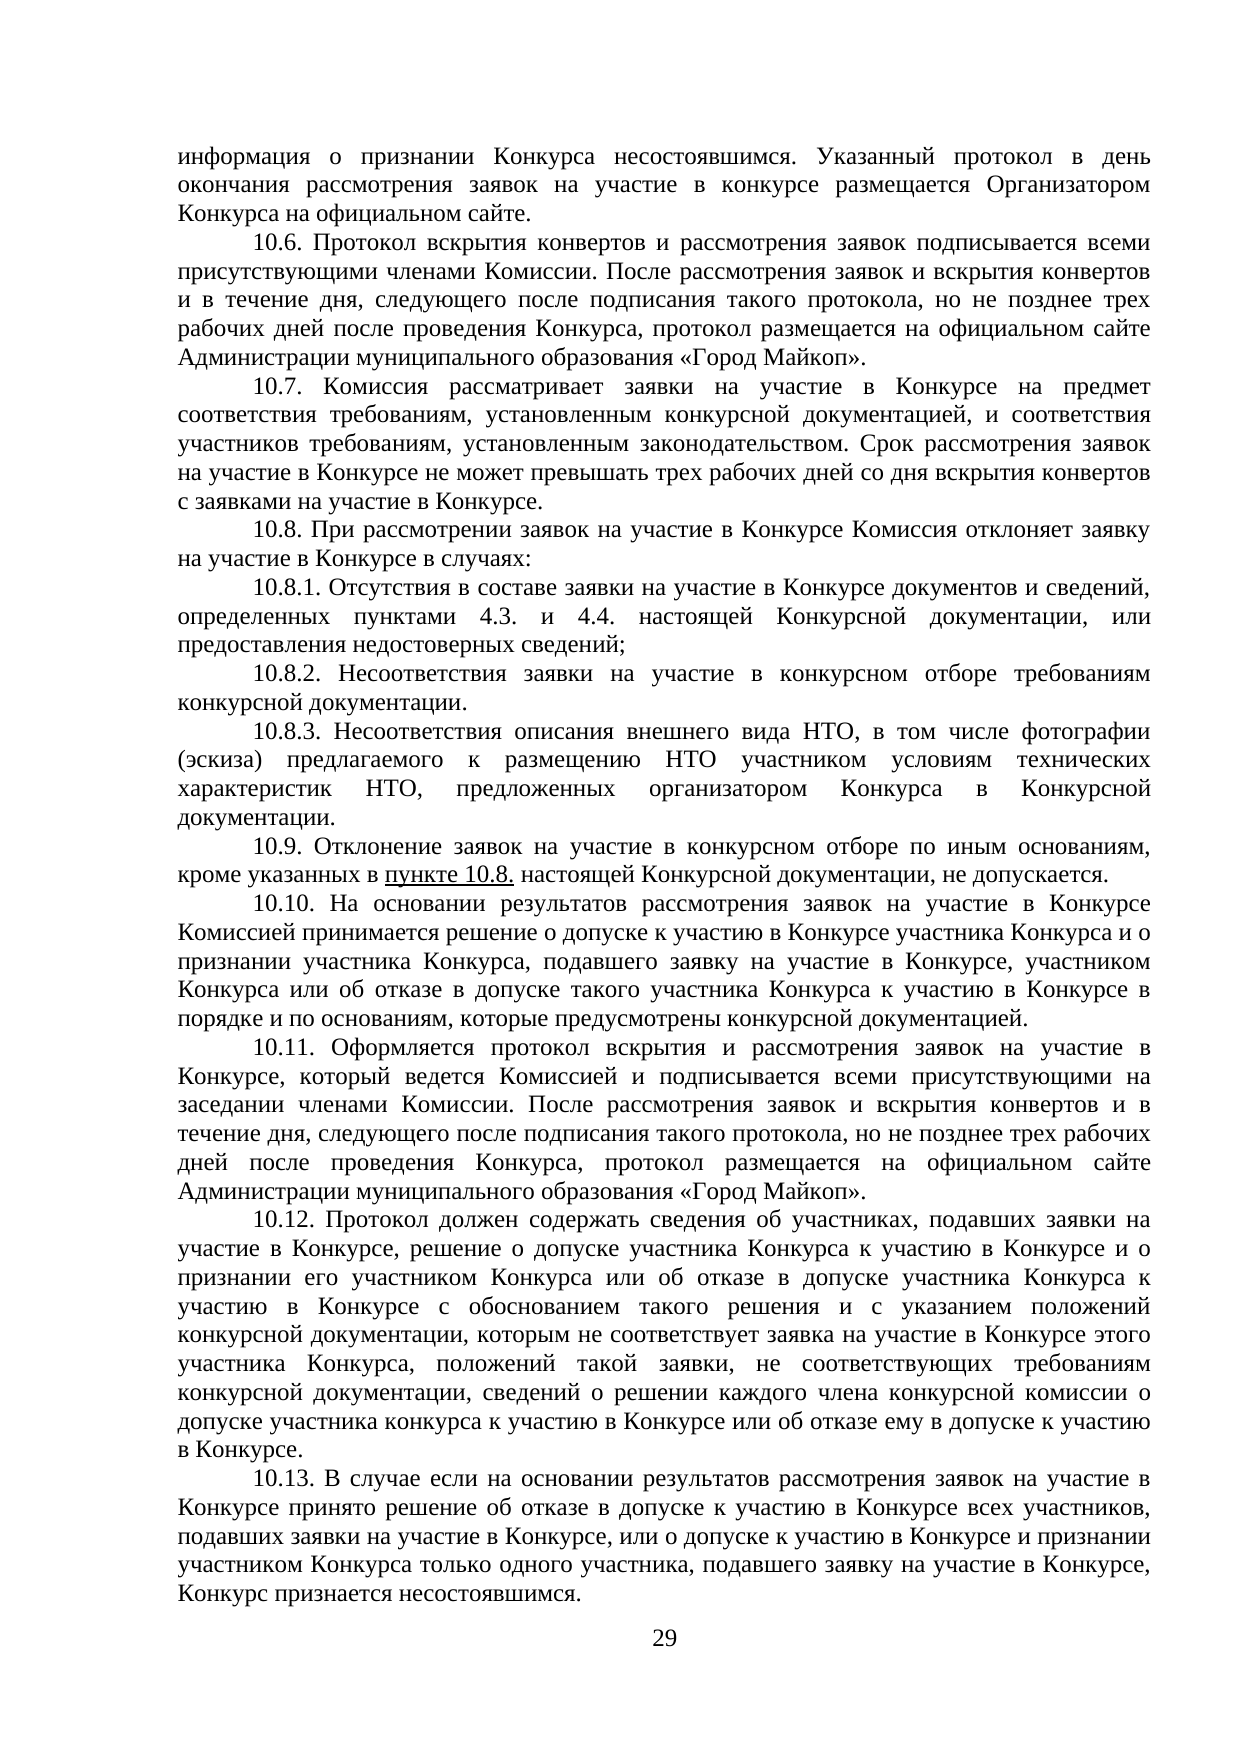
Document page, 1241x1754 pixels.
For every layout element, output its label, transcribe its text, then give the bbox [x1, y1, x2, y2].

text информация о признании Конкурса несостоявшимся. Указанный протокол в день окончания рассмотрения заявок на участие в конкурсе размещается Организатором Конкурса на официальном сайте. [177, 141, 1152, 227]
text 10.7. Комиссия рассматривает заявки на участие в Конкурсе на предмет соответствия требованиям, установленным конкурсной документацией, и соответствия участников требованиям, установленным законодательством. Срок рассмотрения заявок на участие в Конкурсе не может превышать трех рабочих дней со дня вскрытия конвертов с заявками на участие в Конкурсе. [177, 371, 1152, 514]
text 10.11. Оформляется протокол вскрытия и рассмотрения заявок на участие в Конкурсе, который ведется Комиссией и подписывается всеми присутствующими на заседании членами Комиссии. После рассмотрения заявок и вскрытия конвертов и в течение дня, следующего после подписания такого протокола, но не позднее трех рабочих дней после проведения Конкурса, протокол размещается на официальном сайте Администрации муниципального образования «Город Майкоп». [177, 1032, 1152, 1204]
text 10.12. Протокол должен содержать сведения об участниках, подавших заявки на участие в Конкурсе, решение о допуске участника Конкурса к участию в Конкурсе и о признании его участником Конкурса или об отказе в допуске участника Конкурса к участию в Конкурсе с обоснованием такого решения и с указанием положений конкурсной документации, которым не соответствует заявка на участие в Конкурсе этого участника Конкурса, положений такой заявки, не соответствующих требованиям конкурсной документации, сведений о решении каждого члена конкурсной комиссии о допуске участника конкурса к участию в Конкурсе или об отказе ему в допуске к участию в Конкурсе. [177, 1204, 1152, 1463]
text 10.13. В случае если на основании результатов рассмотрения заявок на участие в Конкурсе принято решение об отказе в допуске к участию в Конкурсе всех участников, подавших заявки на участие в Конкурсе, или о допуске к участию в Конкурсе и признании участником Конкурса только одного участника, подавшего заявку на участие в Конкурсе, Конкурс признается несостоявшимся. [177, 1463, 1152, 1607]
text 10.8.1. Отсутствия в составе заявки на участие в Конкурсе документов и сведений, определенных пунктами 4.3. и 4.4. настоящей Конкурсной документации, или предоставления недостоверных сведений; [177, 572, 1152, 658]
text 10.8.3. Несоответствия описания внешнего вида НТО, в том числе фотографии (эскиза) предлагаемого к размещению НТО участником условиям технических характеристик НТО, предложенных организатором Конкурса в Конкурсной документации. [177, 716, 1152, 831]
text 10.9. Отклонение заявок на участие в конкурсном отборе по иным основаниям, кроме указанных в пункте 10.8. настоящей Конкурсной документации, не допускается. [177, 831, 1152, 888]
text 10.8.2. Несоответствия заявки на участие в конкурсном отборе требованиям конкурсной документации. [177, 658, 1152, 716]
text 10.6. Протокол вскрытия конвертов и рассмотрения заявок подписывается всеми присутствующими членами Комиссии. После рассмотрения заявок и вскрытия конвертов и в течение дня, следующего после подписания такого протокола, но не позднее трех рабочих дней после проведения Конкурса, протокол размещается на официальном сайте Администрации муниципального образования «Город Майкоп». [177, 227, 1152, 371]
text 10.8. При рассмотрении заявок на участие в Конкурсе Комиссия отклоняет заявку на участие в Конкурсе в случаях: [177, 514, 1152, 572]
text 10.10. На основании результатов рассмотрения заявок на участие в Конкурсе Комиссией принимается решение о допуске к участию в Конкурсе участника Конкурса и о признании участника Конкурса, подавшего заявку на участие в Конкурсе, участником Конкурса или об отказе в допуске такого участника Конкурса к участию в Конкурсе в порядке и по основаниям, которые предусмотрены конкурсной документацией. [177, 888, 1152, 1032]
